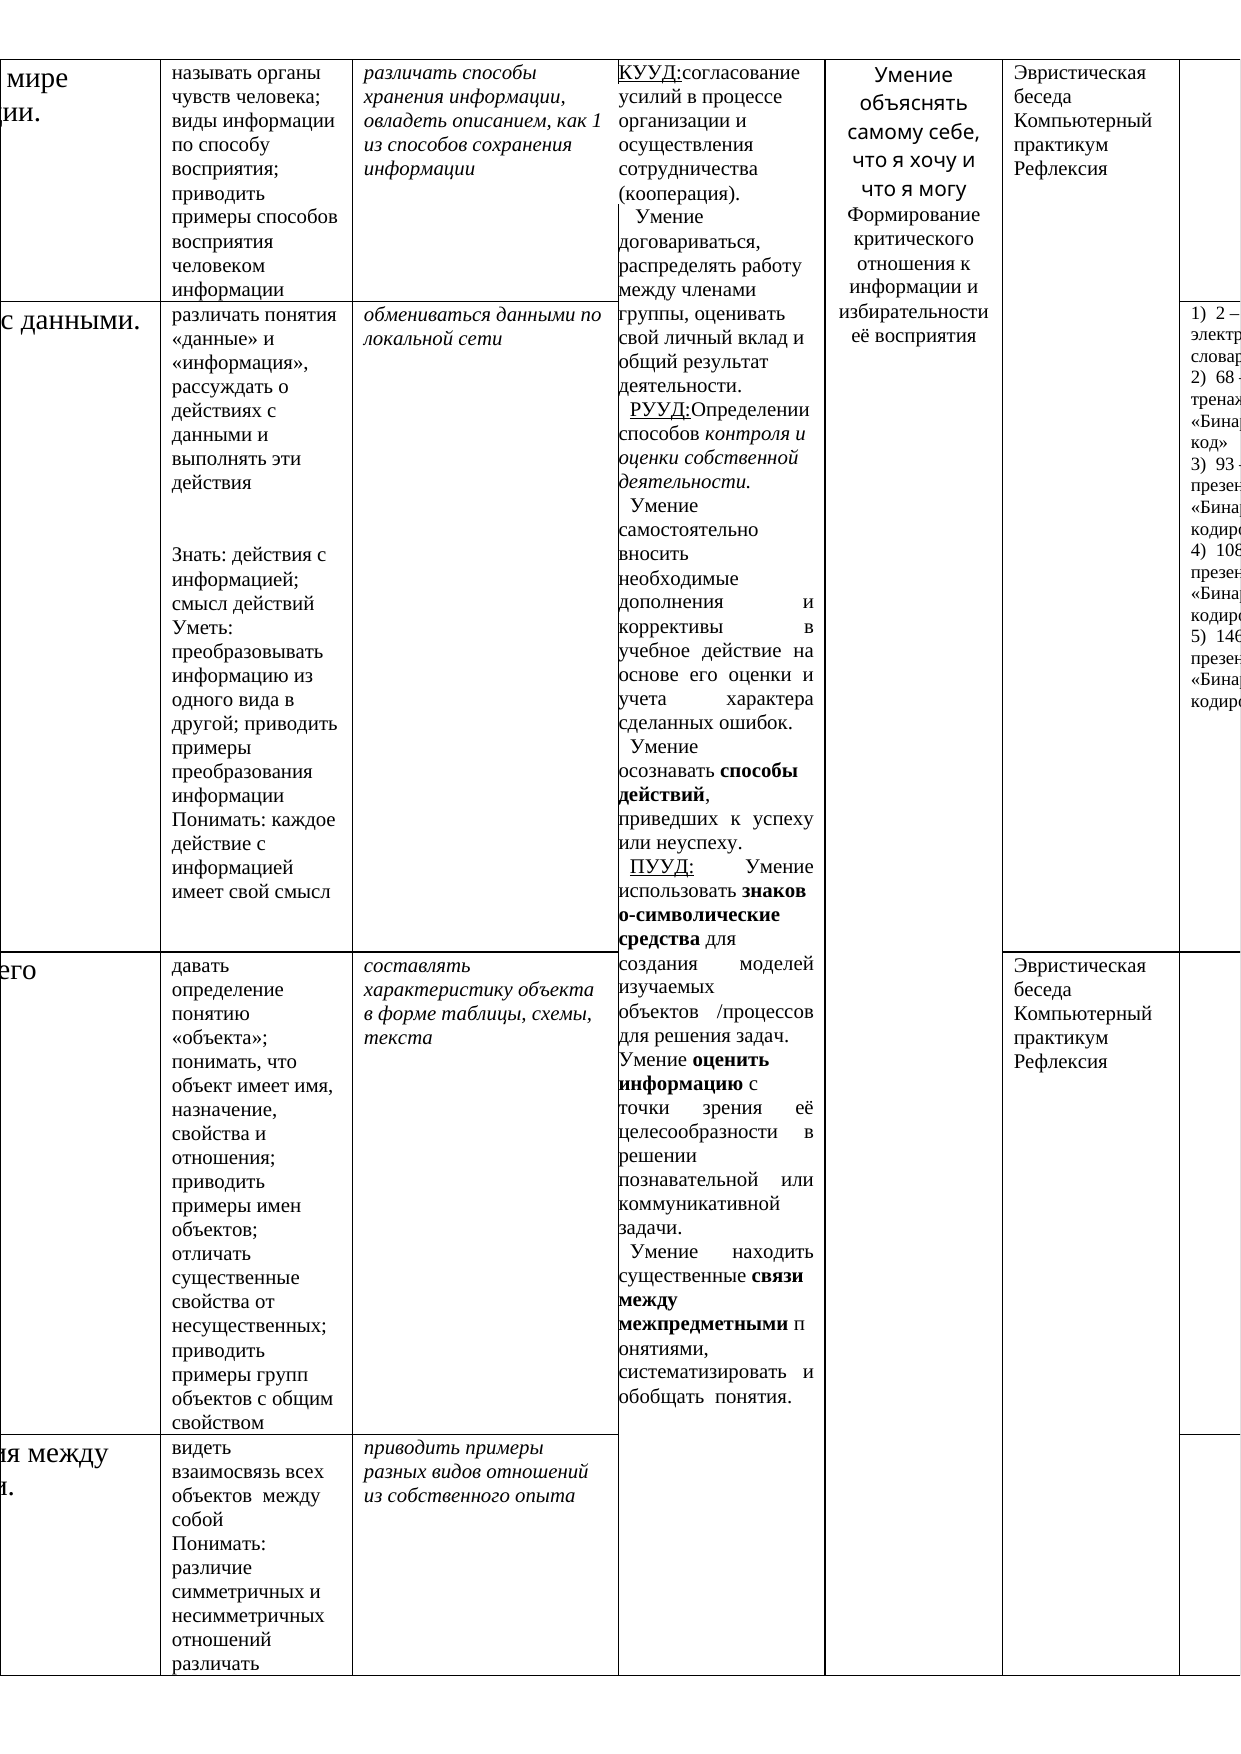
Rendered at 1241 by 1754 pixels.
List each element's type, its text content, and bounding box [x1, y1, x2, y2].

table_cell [1, 1435, 160, 1675]
table_cell давать определение понятию «объекта»; понимать, что объект имеет имя, назначение, свойства и отношения; приводить примеры имен объектов; отличать существенные свойства от несущественных; приводить примеры групп объектов с общим свойством [161, 953, 352, 1434]
table_cell обмениваться данными по локальной сети [353, 302, 618, 951]
table_cell различать понятия «данные» и «информация», рассуждать о действиях с данными и выполнять эти действия Знать: действия с информацией; смысл действий Уметь: преобразовывать информацию из одного вида в другой; приводить примеры преобразования информации Понимать: каждое действие с информацией имеет свой смысл [161, 302, 352, 951]
table_cell Человек в мире информации. [1, 60, 160, 301]
table_cell Умение объяснять самому себе, что я хочу и что я могу Формирование критического отношения к информации и избирательности её восприятия [826, 60, 1002, 1675]
table_cell 1) 2 – электронный словарь 2) 68 – тренажер «Бинарный код» 3) 93 – презентация «Бинарное кодирование» 4) 108 – презентация «Бинарное кодирование» 5) 146 – презентация «Бинарное кодирование» [1180, 302, 1240, 951]
table_cell КУУД:согласование усилий в процессе организации и осуществления сотрудничества (кооперация). Умение договариваться, распределять работу между членами группы, оценивать свой личный вклад и общий результат деятельности. РУУД:Определении способов контроля и оценки собственной деятельности. Умение самостоятельно вносить необходимые дополнения и коррективы в учебное действие на основе его оценки и учета характера сделанных ошибок. Умение осознавать способы действий, приведших к успеху или неуспеху. ПУУД: Умение использовать знаково-символические средства для создания моделей изучаемых объектов /процессов для решения задач. Умение оценить информацию с точки зрения её целесообразности в решении познавательной или коммуникативной задачи. Умение находить существенные связи между межпредметными понятиями, систематизировать и обобщать понятия. [619, 60, 824, 1675]
table_cell Объект и его свойства. [1, 953, 160, 1434]
table_cell составлять характеристику объекта в форме таблицы, схемы, текста [353, 953, 618, 1434]
table_cell различать способы хранения информации, овладеть описанием, как 1 из способов сохранения информации [353, 60, 618, 301]
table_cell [161, 1435, 352, 1675]
table_cell называть органы чувств человека; виды информации по способу восприятия; приводить примеры способов восприятия человеком информации [161, 60, 352, 301]
table_cell [1180, 953, 1240, 1434]
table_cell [353, 1435, 618, 1675]
table_cell [1180, 1435, 1240, 1675]
table_cell Эвристическая беседа Компьютерный практикум Рефлексия [1003, 60, 1179, 951]
table_cell Эвристическая беседа Компьютерный практикум Рефлексия [1003, 953, 1179, 1675]
table_cell [1180, 60, 1240, 301]
table_cell Действия с данными. [1, 302, 160, 951]
